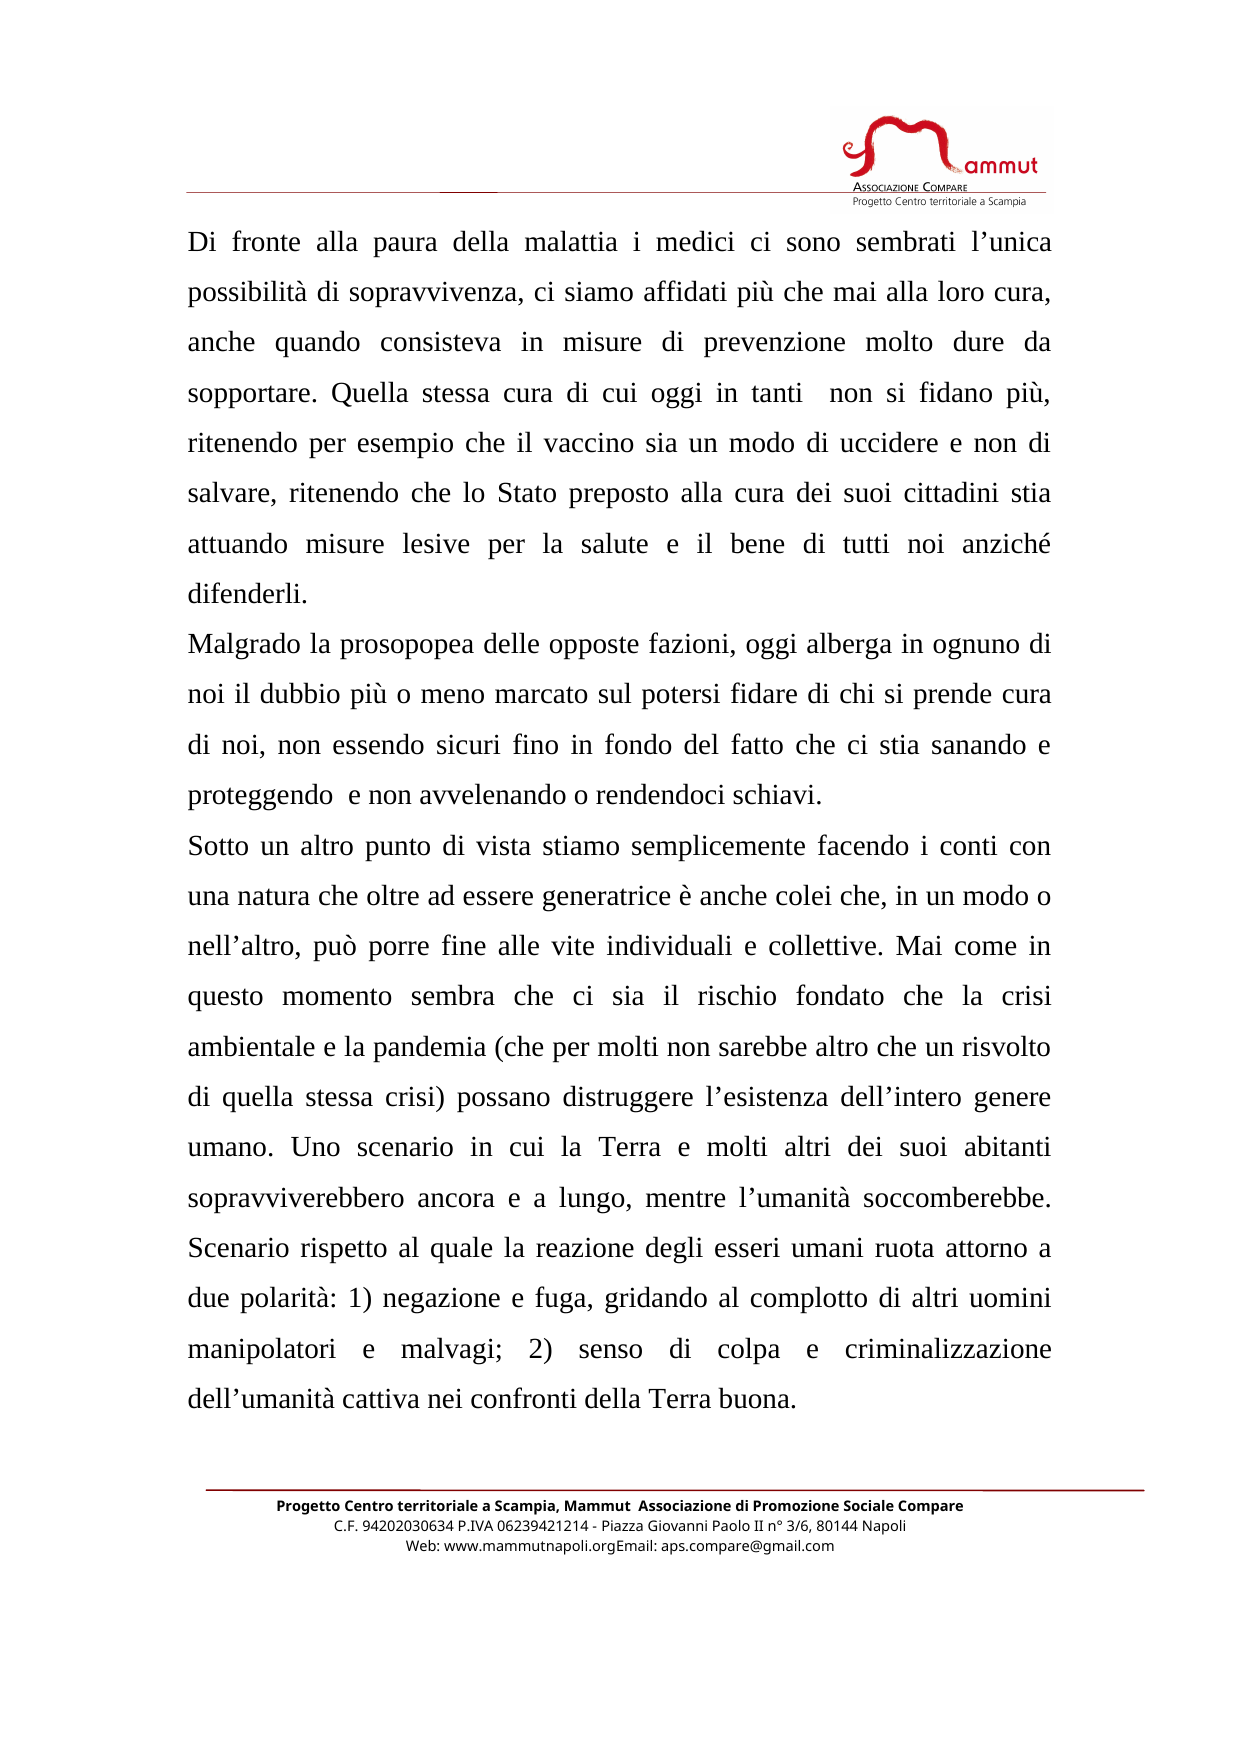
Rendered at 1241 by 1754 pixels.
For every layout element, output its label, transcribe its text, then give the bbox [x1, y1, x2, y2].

text Di fronte alla paura della malattia i medici ci sono sembrati l’unica possibilità di sopravvivenza, ci siamo affidati più che mai alla loro cura, anche quando consisteva in misure di prevenzione molto dure da sopportare. Quella stessa cura di cui oggi in tanti non si fidano più, ritenendo per esempio che il vaccino sia un modo di uccidere e non di salvare, ritenendo che lo Stato preposto alla cura dei suoi cittadini stia attuando misure lesive per la salute e il bene di tutti noi anziché difenderli. [187, 224, 1053, 609]
picture [829, 106, 1055, 214]
text Malgrado la prosopopea delle opposte fazioni, oggi alberga in ognuno di noi il dubbio più o meno marcato sul potersi fidare di chi si prende cura di noi, non essendo sicuri fino in fondo del fatto che ci stia sanando e proteggendo e non avvelenando o rendendoci schiavi. [187, 626, 1053, 811]
text Sotto un altro punto di vista stiamo semplicemente facendo i conti con una natura che oltre ad essere generatrice è anche colei che, in un modo o nell’altro, può porre fine alle vite individuali e collettive. Mai come in questo momento sembra che ci sia il rischio fondato che la crisi ambientale e la pandemia (che per molti non sarebbe altro che un risvolto di quella stessa crisi) possano distruggere l’esistenza dell’intero genere umano. Uno scenario in cui la Terra e molti altri dei suoi abitanti sopravviverebbero ancora e a lungo, mentre l’umanità soccomberebbe. Scenario rispetto al quale la reazione degli esseri umani ruota attorno a due polarità: 1) negazione e fuga, gridando al complotto di altri uomini manipolatori e malvagi; 2) senso di colpa e criminalizzazione dell’umanità cattiva nei confronti della Terra buona. [187, 828, 1053, 1414]
